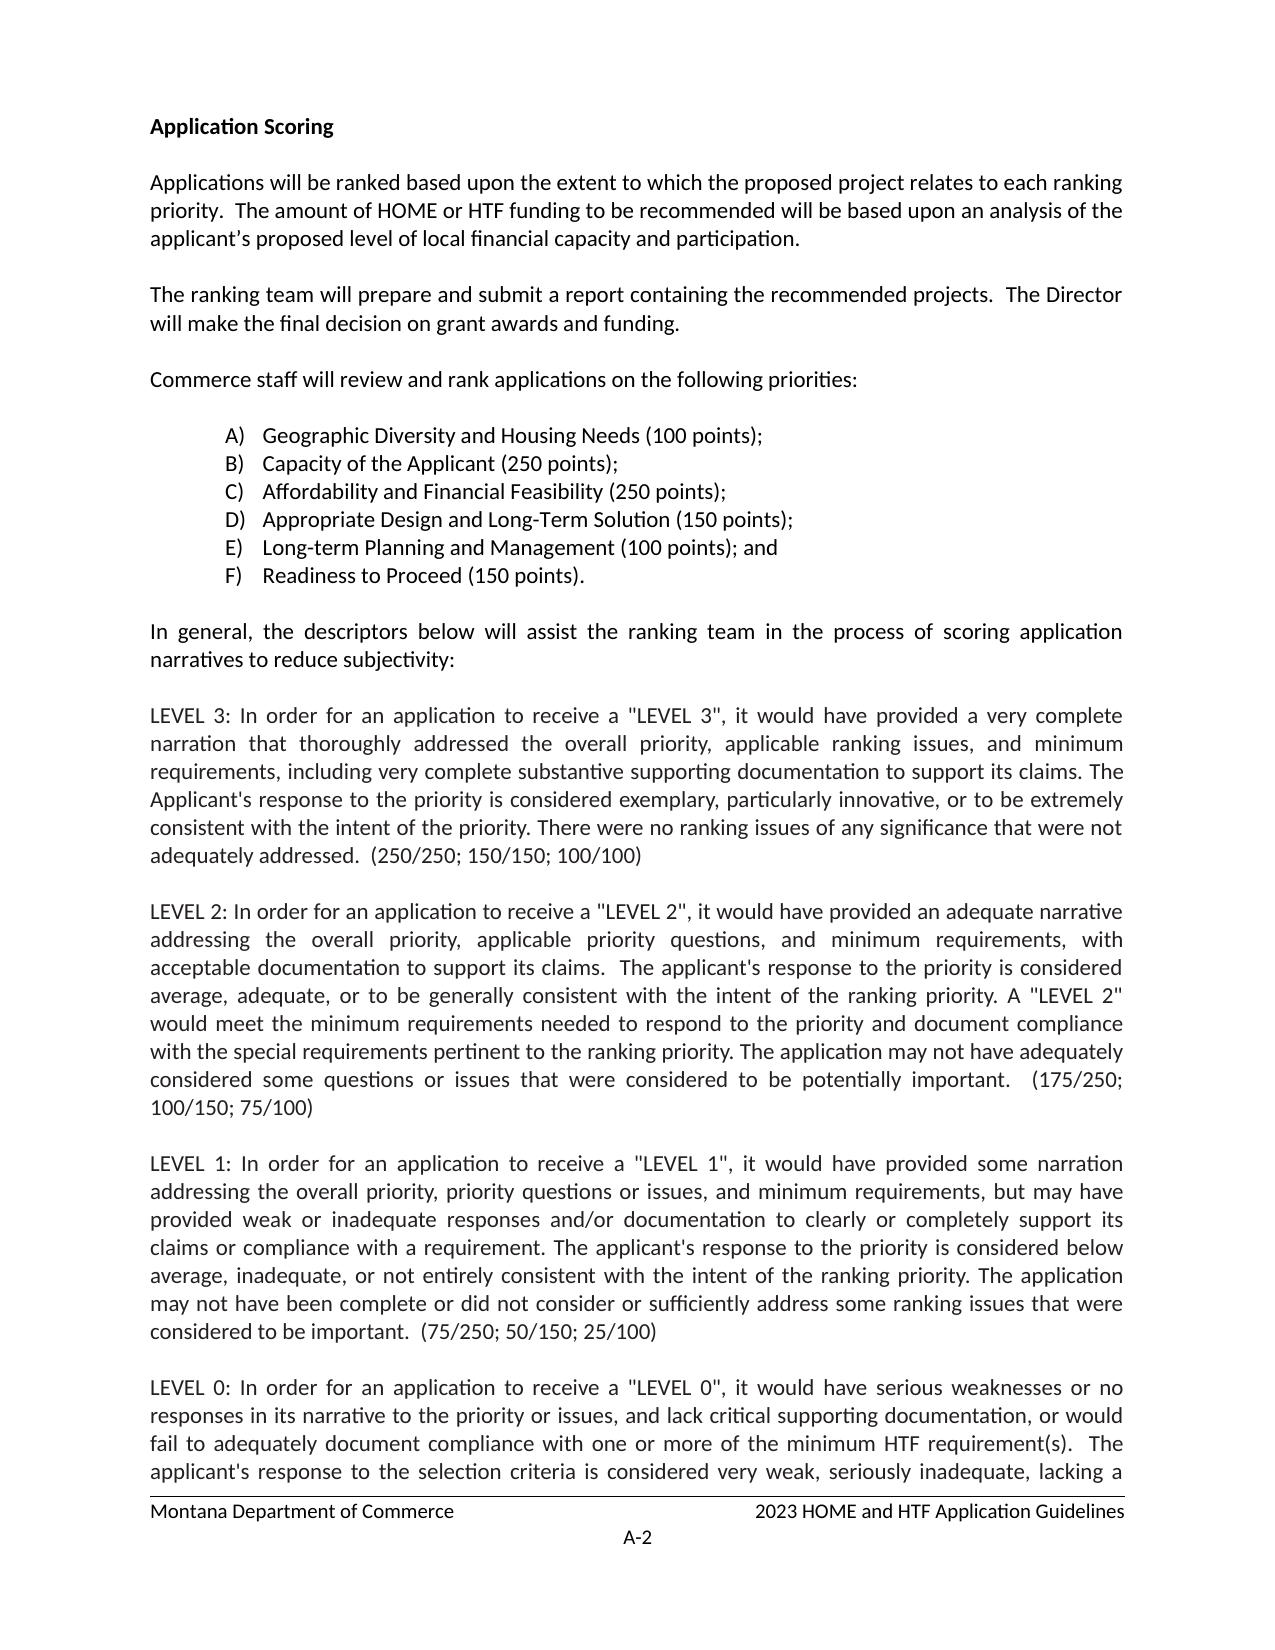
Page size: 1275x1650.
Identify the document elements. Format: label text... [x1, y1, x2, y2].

text The ranking team will prepare and submit a report containing the recommended projects. The Director will make the final decision on grant awards and funding. [150, 281, 1125, 337]
text C) Affordability and Financial Feasibility (250 points); [225, 477, 1125, 505]
text LEVEL 2: In order for an application to receive a "LEVEL 2", it would have provided an adequate narrative addressing the overall priority, applicable priority questions, and minimum requirements, with acceptable documentation to support its claims. The applicant's response to the priority is considered average, adequate, or to be generally consistent with the intent of the ranking priority. A "LEVEL 2" would meet the minimum requirements needed to respond to the priority and document compliance with the special requirements pertinent to the ranking priority. The application may not have adequately considered some questions or issues that were considered to be potentially important. (175/250; 100/150; 75/100) [150, 897, 1125, 1121]
text Application Scoring [150, 112, 1125, 141]
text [150, 1373, 1125, 1486]
text A) Geographic Diversity and Housing Needs (100 points); [225, 421, 1125, 449]
text E) Long-term Planning and Management (100 points); and [225, 533, 1125, 561]
text LEVEL 1: In order for an application to receive a "LEVEL 1", it would have provided some narration addressing the overall priority, priority questions or issues, and minimum requirements, but may have provided weak or inadequate responses and/or documentation to clearly or completely support its claims or compliance with a requirement. The applicant's response to the priority is considered below average, inadequate, or not entirely consistent with the intent of the ranking priority. The application may not have been complete or did not consider or sufficiently address some ranking issues that were considered to be important. (75/250; 50/150; 25/100) [150, 1149, 1125, 1345]
text B) Capacity of the Applicant (250 points); [225, 449, 1125, 477]
text In general, the descriptors below will assist the ranking team in the process of scoring application narratives to reduce subjectivity: [150, 617, 1125, 673]
text Applications will be ranked based upon the extent to which the proposed project relates to each ranking priority. The amount of HOME or HTF funding to be recommended will be based upon an analysis of the applicant’s proposed level of local financial capacity and participation. [150, 168, 1125, 253]
text LEVEL 3: In order for an application to receive a "LEVEL 3", it would have provided a very complete narration that thoroughly addressed the overall priority, applicable ranking issues, and minimum requirements, including very complete substantive supporting documentation to support its claims. The Applicant's response to the priority is considered exemplary, particularly innovative, or to be extremely consistent with the intent of the priority. There were no ranking issues of any significance that were not adequately addressed. (250/250; 150/150; 100/100) [150, 701, 1125, 869]
text D) Appropriate Design and Long-Term Solution (150 points); [225, 505, 1125, 533]
text F) Readiness to Proceed (150 points). [225, 561, 1125, 589]
text Commerce staff will review and rank applications on the following priorities: [150, 365, 1125, 393]
